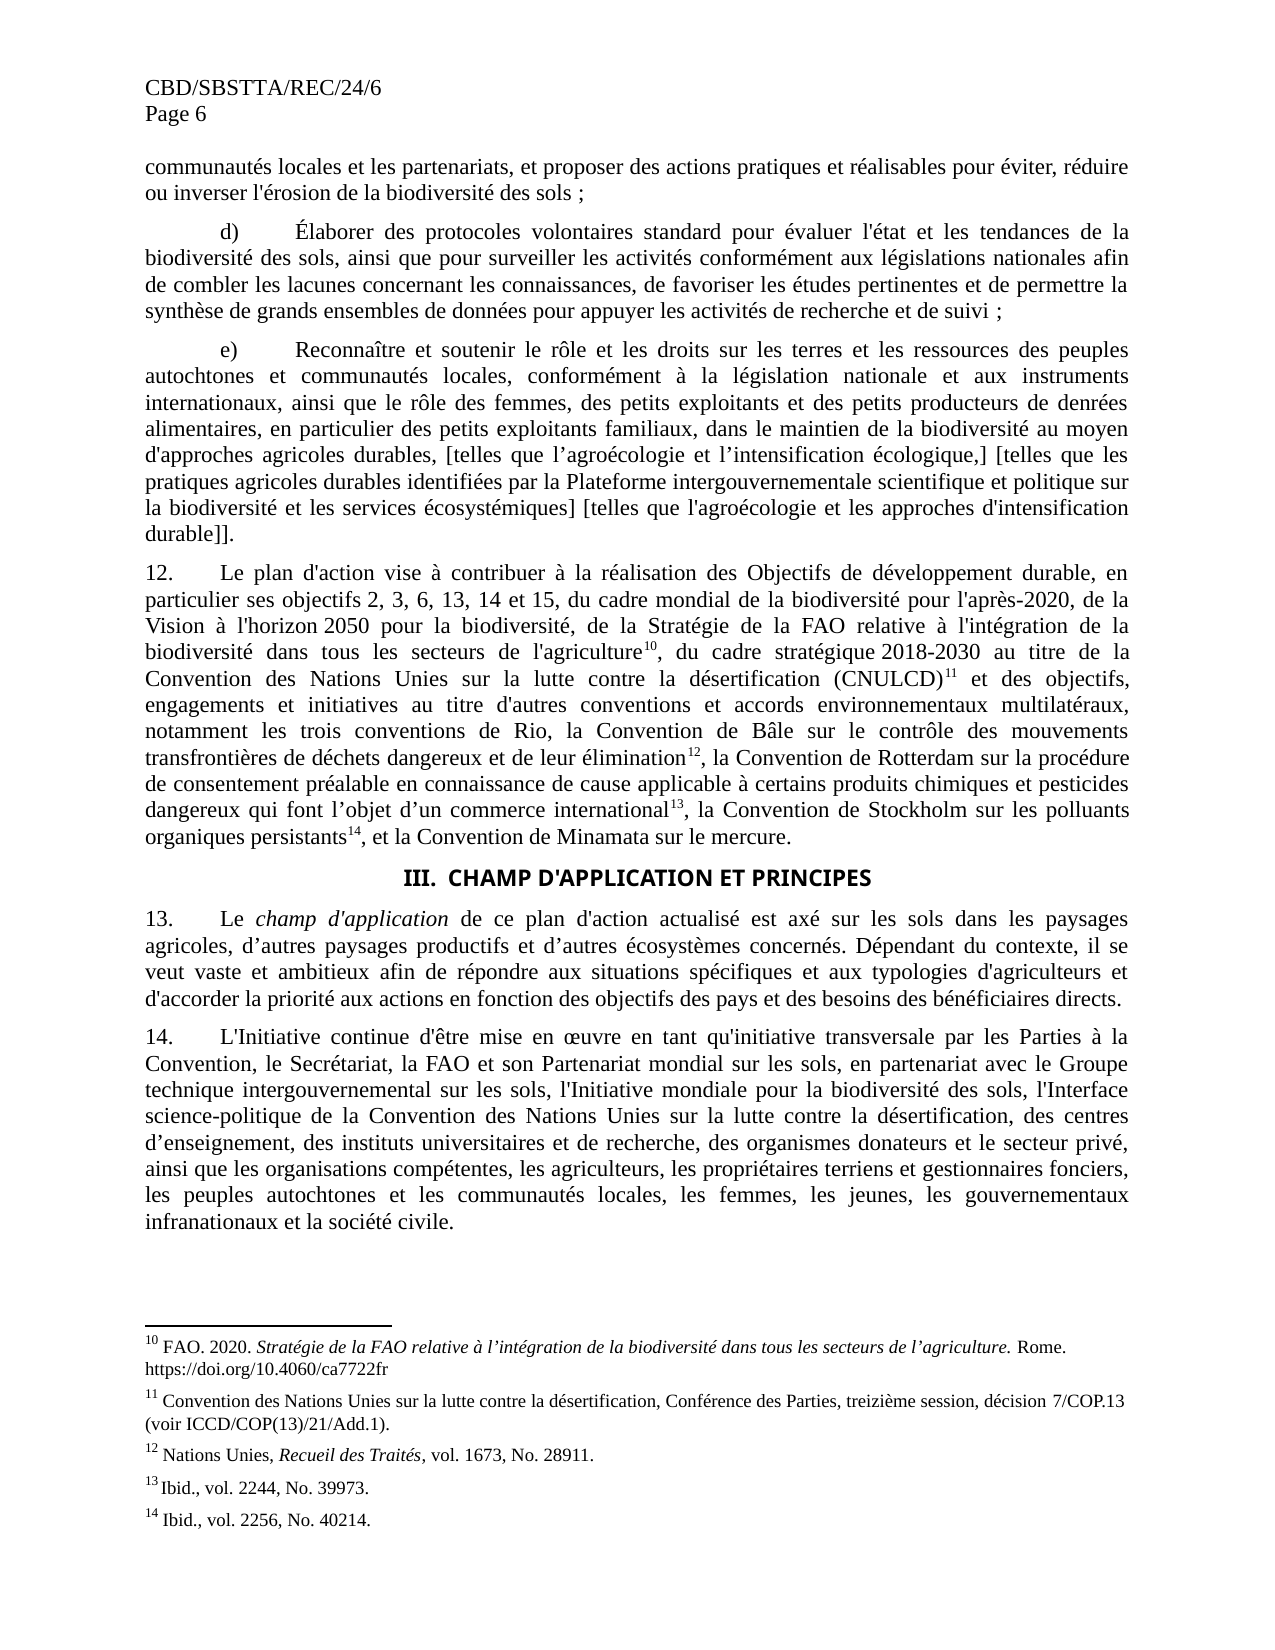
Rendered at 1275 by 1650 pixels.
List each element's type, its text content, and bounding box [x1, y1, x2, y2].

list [145, 153, 1130, 206]
list 12. Le plan d'action vise à contribuer à la réalisation des Objectifs de développement durable, en particulier ses objectifs 2, 3, 6, 13, 14 et 15, du cadre mondial de la biodiversité pour l'après-2020, de la Vision à l'horizon 2050 pour la biodiversité, de la Stratégie de la FAO relative à l'intégration de la biodiversité dans tous les secteurs de l'agriculture, du cadre stratégique 2018-2030 au titre de la Convention des Nations Unies sur la lutte contre la désertification (CNULCD) et des objectifs, engagements et initiatives au titre d'autres conventions et accords environnementaux multilatéraux, notamment les trois conventions de Rio, la Convention de Bâle sur le contrôle des mouvements transfrontières de déchets dangereux et de leur élimination, la Convention de Rotterdam sur la procédure de consentement préalable en connaissance de cause applicable à certains produits chimiques et pesticides dangereux qui font l’objet d’un commerce international, la Convention de Stockholm sur les polluants organiques persistants, et la Convention de Minamata sur le mercure. [145, 559, 1130, 849]
list 13. Le champ d'application de ce plan d'action actualisé est axé sur les sols dans les paysages agricoles, d’autres paysages productifs et d’autres écosystèmes concernés. Dépendant du contexte, il se veut vaste et ambitieux afin de répondre aux situations spécifiques et aux typologies d'agriculteurs et d'accorder la priorité aux actions en fonction des objectifs des pays et des besoins des bénéficiaires directs. [145, 906, 1130, 1011]
subtitle III. CHAMP D'APPLICATION ET PRINCIPES [145, 862, 1130, 893]
list 14. L'Initiative continue d'être mise en œuvre en tant qu'initiative transversale par les Parties à la Convention, le Secrétariat, la FAO et son Partenariat mondial sur les sols, en partenariat avec le Groupe technique intergouvernemental sur les sols, l'Initiative mondiale pour la biodiversité des sols, l'Interface science-politique de la Convention des Nations Unies sur la lutte contre la désertification, des centres d’enseignement, des instituts universitaires et de recherche, des organismes donateurs et le secteur privé, ainsi que les organisations compétentes, les agriculteurs, les propriétaires terriens et gestionnaires fonciers, les peuples autochtones et les communautés locales, les femmes, les jeunes, les gouvernementaux infranationaux et la société civile. [145, 1023, 1130, 1234]
list d) Élaborer des protocoles volontaires standard pour évaluer l'état et les tendances de la biodiversité des sols, ainsi que pour surveiller les activités conformément aux législations nationales afin de combler les lacunes concernant les connaissances, de favoriser les études pertinentes et de permettre la synthèse de grands ensembles de données pour appuyer les activités de recherche et de suivi ; [145, 218, 1130, 323]
list e) Reconnaître et soutenir le rôle et les droits sur les terres et les ressources des peuples autochtones et communautés locales, conformément à la législation nationale et aux instruments internationaux, ainsi que le rôle des femmes, des petits exploitants et des petits producteurs de denrées alimentaires, en particulier des petits exploitants familiaux, dans le maintien de la biodiversité au moyen d'approches agricoles durables, [telles que l’agroécologie et l’intensification écologique,] [telles que les pratiques agricoles durables identifiées par la Plateforme intergouvernementale scientifique et politique sur la biodiversité et les services écosystémiques] [telles que l'agroécologie et les approches d'intensification durable]]. [145, 336, 1130, 547]
